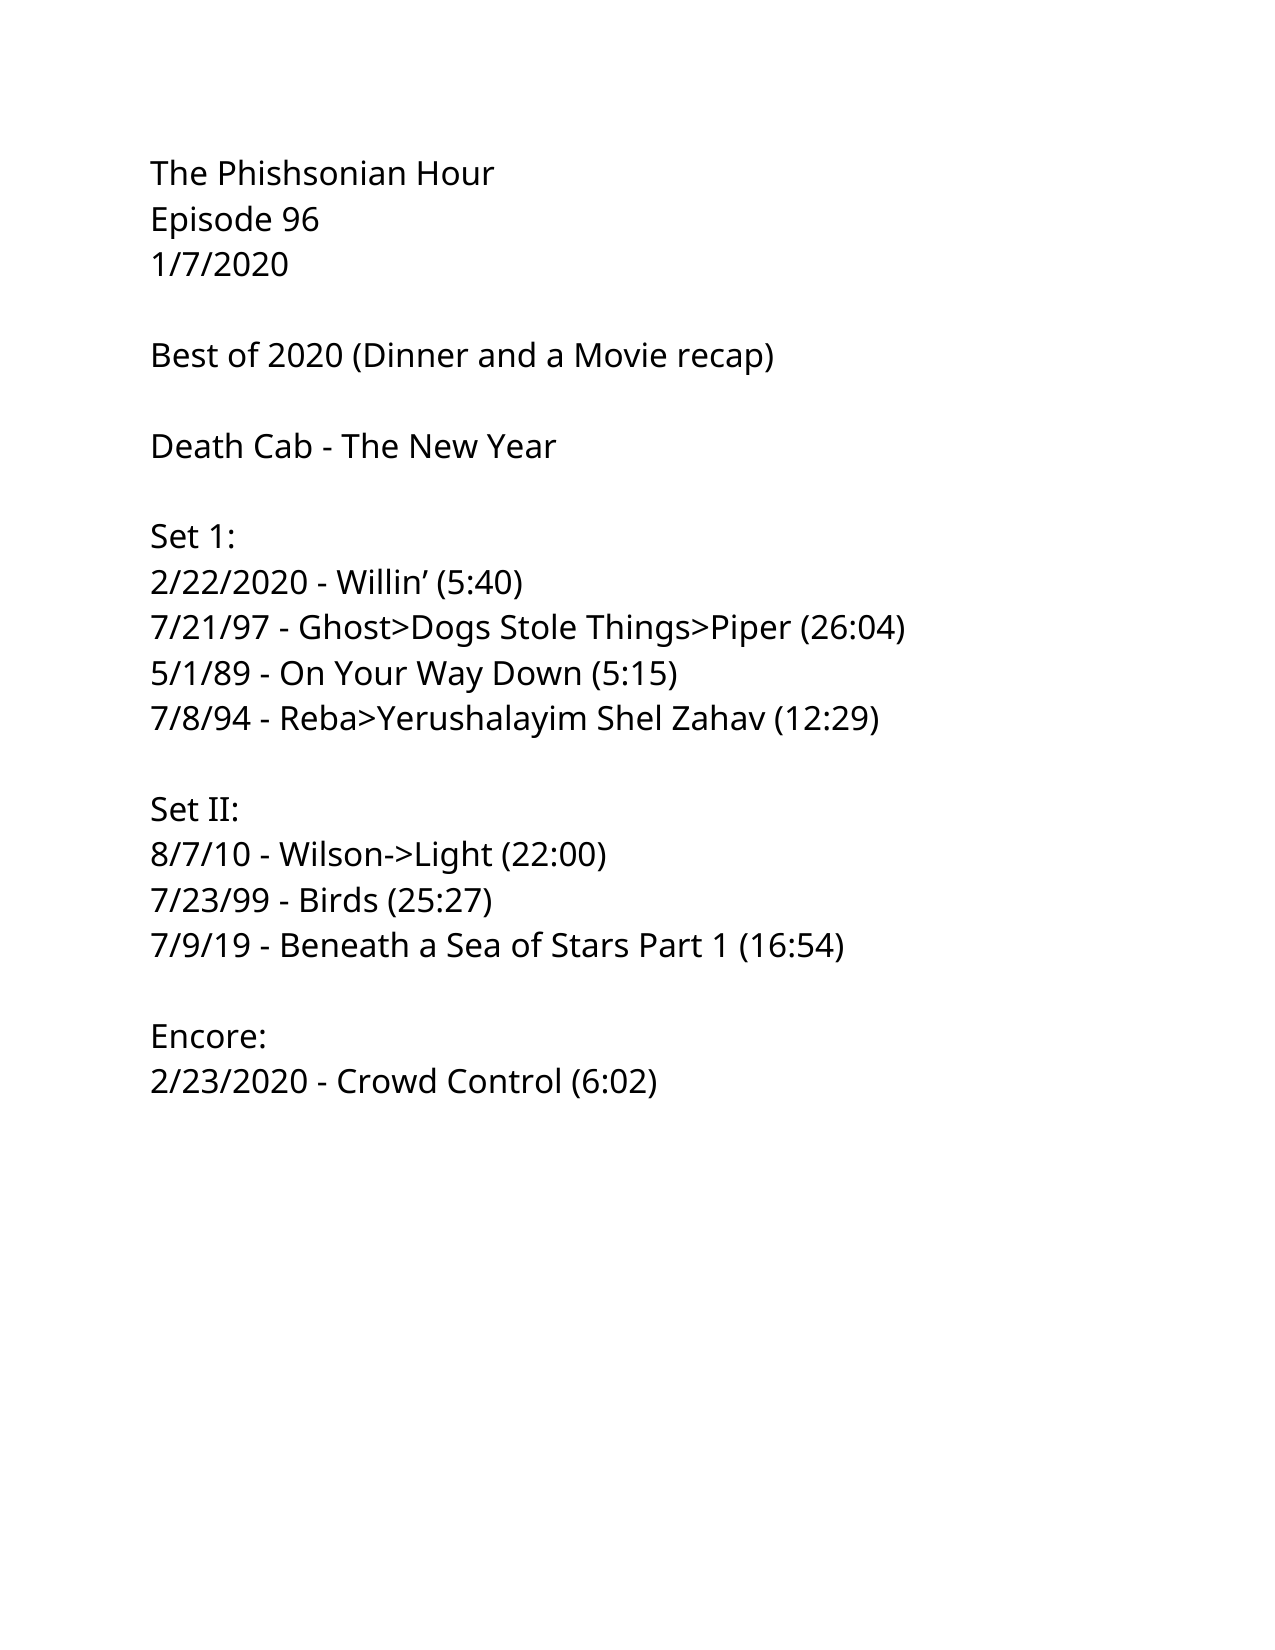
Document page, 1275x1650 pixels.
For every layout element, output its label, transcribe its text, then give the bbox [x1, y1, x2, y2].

text 7/8/94 - Reba>Yerushalayim Shel Zahav (12:29) [150, 695, 1125, 740]
text Set II: [150, 786, 1125, 831]
text 8/7/10 - Wilson->Light (22:00) [150, 831, 1125, 877]
text 7/9/19 - Beneath a Sea of Stars Part 1 (16:54) [150, 922, 1125, 967]
text 7/23/99 - Birds (25:27) [150, 877, 1125, 922]
text The Phishsonian Hour [150, 150, 1125, 195]
text Episode 96 [150, 195, 1125, 241]
text Death Cab - The New Year [150, 422, 1125, 468]
text 5/1/89 - On Your Way Down (5:15) [150, 649, 1125, 695]
text 2/22/2020 - Willin’ (5:40) [150, 559, 1125, 604]
text Set 1: [150, 513, 1125, 559]
text 2/23/2020 - Crowd Control (6:02) [150, 1058, 1125, 1104]
text 7/21/97 - Ghost>Dogs Stole Things>Piper (26:04) [150, 604, 1125, 649]
text 1/7/2020 [150, 241, 1125, 286]
text Encore: [150, 1013, 1125, 1058]
text Best of 2020 (Dinner and a Movie recap) [150, 332, 1125, 377]
